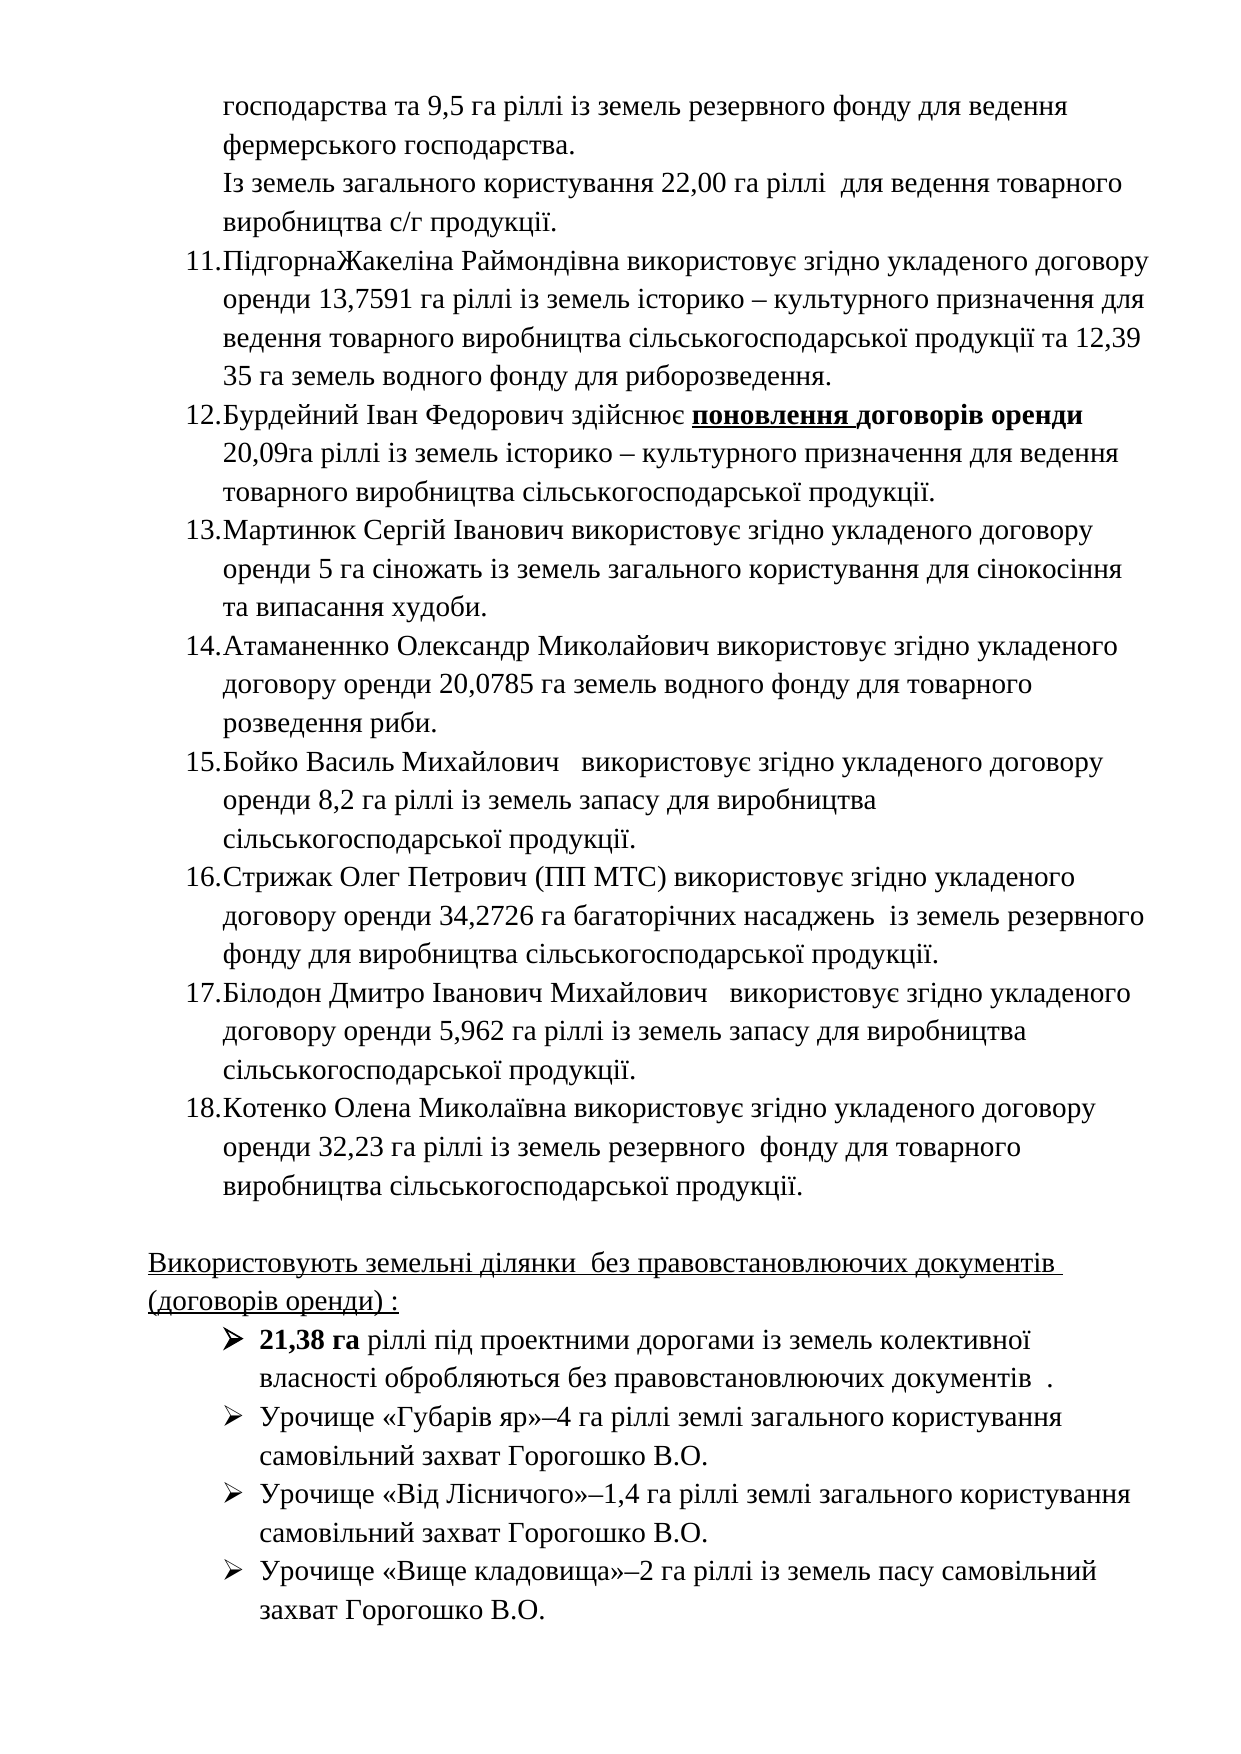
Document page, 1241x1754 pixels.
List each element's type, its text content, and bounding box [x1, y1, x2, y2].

list Бурдейний Іван Федорович здійснює поновлення договорів оренди 20,09га ріллі із земель історико – культурного призначення для ведення товарного виробництва сільськогосподарської продукції. [185, 397, 1152, 507]
list Урочище «Вище кладовища»–2 га ріллі із земель пасу самовільний захват Горогошко В.О. [222, 1553, 1152, 1626]
list Урочище «Від Лісничого»–1,4 га ріллі землі загального користування самовільний захват Горогошко В.О. [222, 1476, 1152, 1548]
list Мартинюк Сергій Іванович використовує згідно укладеного договору оренди 5 га сіножать із земель загального користування для сінокосіння та випасання худоби. [185, 512, 1152, 623]
list Із земель загального користування 22,00 га ріллі для ведення товарного виробництва с/г продукції. [223, 166, 1152, 238]
list Урочище «Губарів яр»–4 га ріллі землі загального користування самовільний захват Горогошко В.О. [222, 1399, 1152, 1471]
list Бойко Василь Михайлович використовує згідно укладеного договору оренди 8,2 га ріллі із земель запасу для виробництва сільськогосподарської продукції. [185, 744, 1152, 854]
list Котенко Олена Миколаївна використовує згідно укладеного договору оренди 32,23 га ріллі із земель резервного фонду для товарного виробництва сільськогосподарської продукції. [185, 1091, 1152, 1201]
list Білодон Дмитро Іванович Михайлович використовує згідно укладеного договору оренди 5,962 га ріллі із земель запасу для виробництва сільськогосподарської продукції. [185, 975, 1152, 1086]
list Атаманеннко Олександр Миколайович використовує згідно укладеного договору оренди 20,0785 га земель водного фонду для товарного розведення риби. [185, 628, 1152, 739]
list 21,38 га ріллі під проектними дорогами із земель колективної власності обробляються без правовстановлюючих документів . [222, 1322, 1152, 1394]
text Використовують земельні ділянки без правовстановлюючих документів (договорів оренди) : [148, 1245, 1152, 1317]
list ПідгорнаЖакеліна Раймондівна використовує згідно укладеного договору оренди 13,7591 га ріллі із земель історико – культурного призначення для ведення товарного виробництва сільськогосподарської продукції та 12,39 35 га земель водного фонду для риборозведення. [185, 243, 1152, 392]
list Стрижак Олег Петрович (ПП МТС) використовує згідно укладеного договору оренди 34,2726 га багаторічних насаджень із земель резервного фонду для виробництва сільськогосподарської продукції. [185, 859, 1152, 970]
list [185, 88, 1152, 161]
